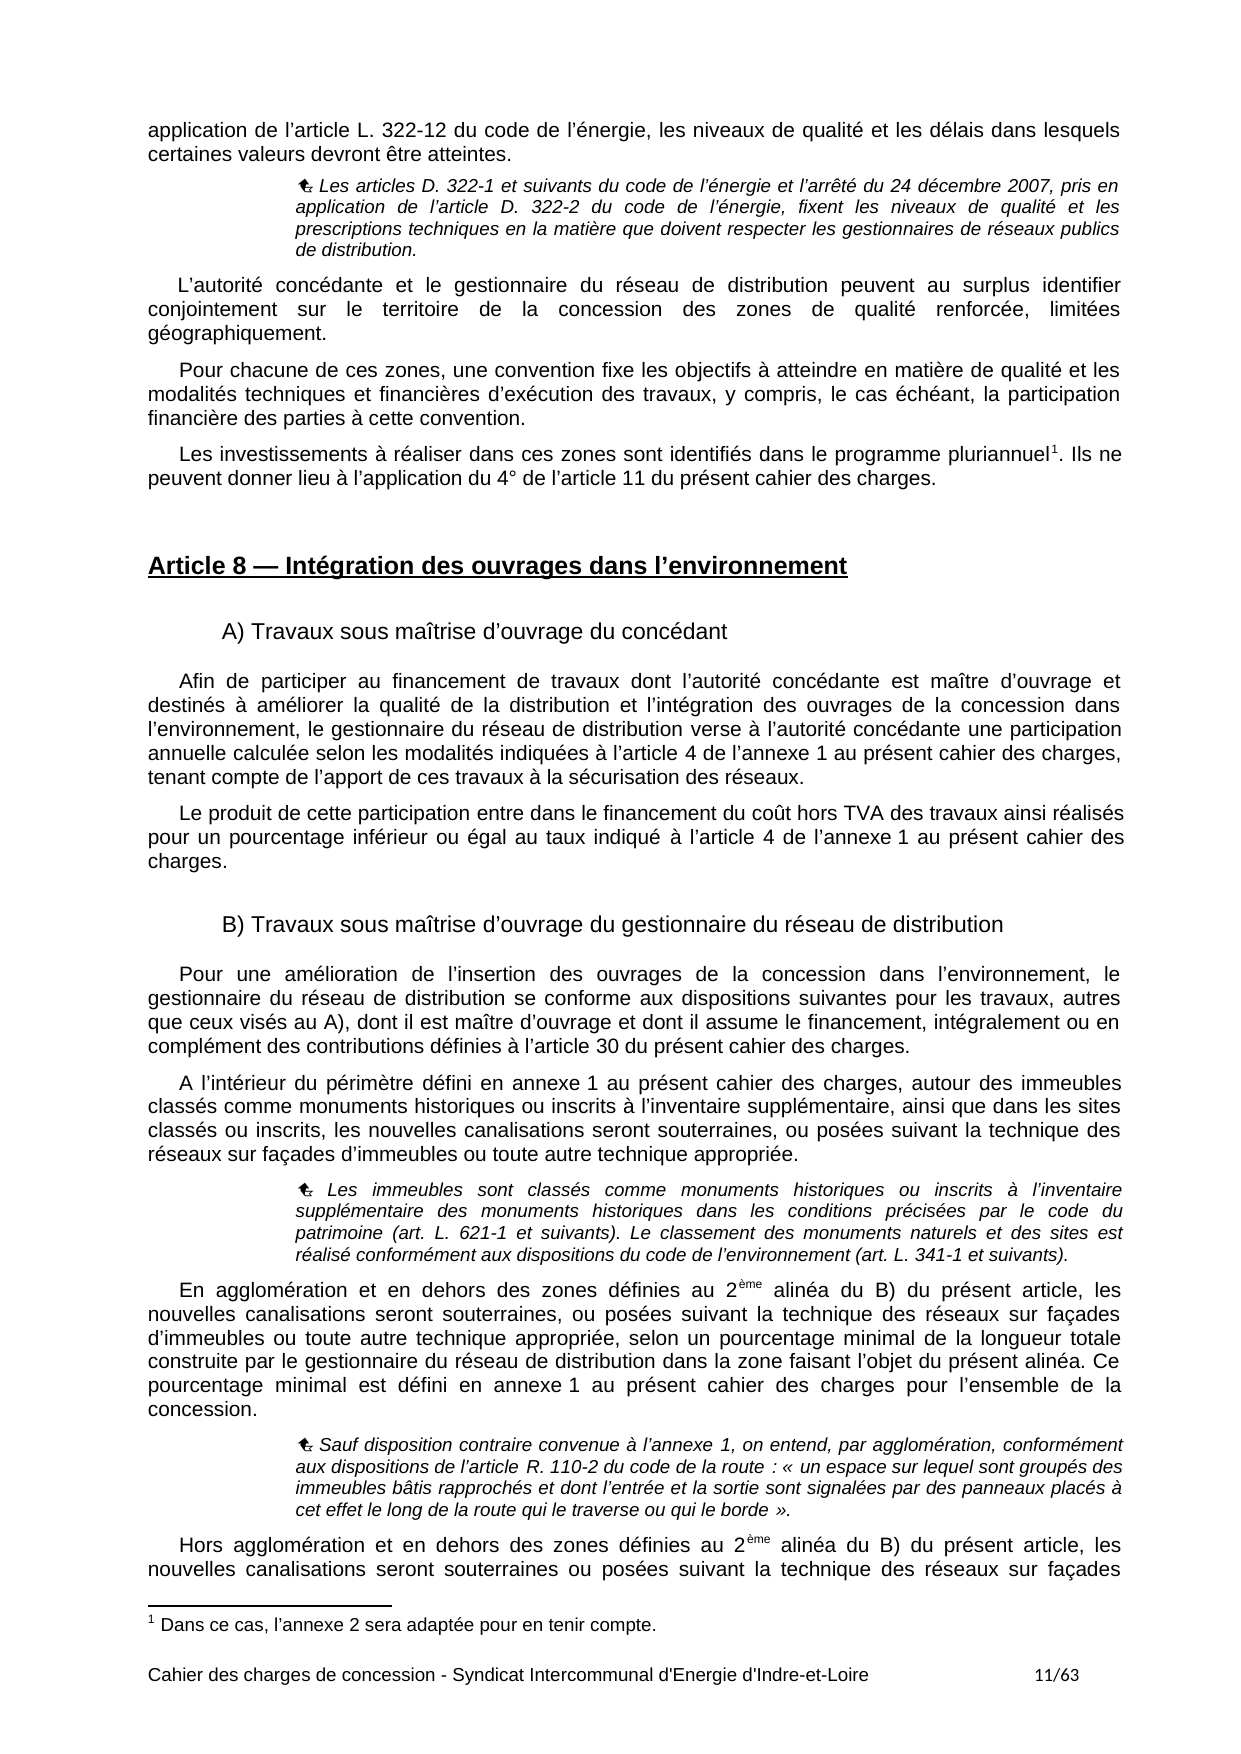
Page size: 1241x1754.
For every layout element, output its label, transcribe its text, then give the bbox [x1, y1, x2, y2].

text L’autorité concédante et le gestionnaire du réseau de distribution peuvent au surplus identifier conjointement sur le territoire de la concession des zones de qualité renforcée, limitées géographiquement. [148, 273, 1122, 345]
text A l’intérieur du périmètre défini en annexe 1 au présent cahier des charges, autour des immeubles classés comme monuments historiques ou inscrits à l’inventaire supplémentaire, ainsi que dans les sites classés ou inscrits, les nouvelles canalisations seront souterraines, ou posées suivant la technique des réseaux sur façades d’immeubles ou toute autre technique appropriée. [148, 1070, 1122, 1166]
text Afin de participer au financement de travaux dont l’autorité concédante est maître d’ouvrage et destinés à améliorer la qualité de la distribution et l’intégration des ouvrages de la concession dans l’environnement, le gestionnaire du réseau de distribution verse à l’autorité concédante une participation annuelle calculée selon les modalités indiquées à l’article 4 de l’annexe 1 au présent cahier des charges, tenant compte de l’apport de ces travaux à la sécurisation des réseaux. [148, 669, 1122, 789]
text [148, 1533, 1122, 1581]
text En agglomération et en dehors des zones définies au 2ème alinéa du B) du présent article, les nouvelles canalisations seront souterraines, ou posées suivant la technique des réseaux sur façades d’immeubles ou toute autre technique appropriée, selon un pourcentage minimal de la longueur totale construite par le gestionnaire du réseau de distribution dans la zone faisant l’objet du présent alinéa. Ce pourcentage minimal est défini en annexe 1 au présent cahier des charges pour l’ensemble de la concession. [148, 1277, 1122, 1421]
text Pour chacune de ces zones, une convention fixe les objectifs à atteindre en matière de qualité et les modalités techniques et financières d’exécution des travaux, y compris, le cas échéant, la participation financière des parties à cette convention. [148, 358, 1122, 429]
subtitle A) Travaux sous maîtrise d’ouvrage du concédant [148, 618, 1122, 644]
text Le produit de cette participation entre dans le financement du coût hors TVA des travaux ainsi réalisés pour un pourcentage inférieur ou égal au taux indiqué à l’article 4 de l’annexe 1 au présent cahier des charges. [148, 801, 1125, 873]
text Sauf disposition contraire convenue à l’annexe 1, on entend, par agglomération, conformément aux dispositions de l’article R. 110-2 du code de la route : « un espace sur lequel sont groupés des immeubles bâtis rapprochés et dont l’entrée et la sortie sont signalées par des panneaux placés à cet effet le long de la route qui le traverse ou qui le borde ». [295, 1434, 1125, 1520]
text Les investissements à réaliser dans ces zones sont identifiés dans le programme pluriannuel. Ils ne peuvent donner lieu à l’application du 4° de l’article 11 du présent cahier des charges. [148, 442, 1122, 490]
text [148, 118, 1122, 166]
text Les articles D. 322-1 et suivants du code de l’énergie et l’arrêté du 24 décembre 2007, pris en application de l’article D. 322-2 du code de l’énergie, fixent les niveaux de qualité et les prescriptions techniques en la matière que doivent respecter les gestionnaires de réseaux publics de distribution. [295, 174, 1122, 261]
text Les immeubles sont classés comme monuments historiques ou inscrits à l’inventaire supplémentaire des monuments historiques dans les conditions précisées par le code du patrimoine (art. L. 621-1 et suivants). Le classement des monuments naturels et des sites est réalisé conformément aux dispositions du code de l’environnement (art. L. 341-1 et suivants). [295, 1179, 1125, 1265]
subtitle Article 8 — Intégration des ouvrages dans l’environnement [148, 551, 1122, 580]
subtitle B) Travaux sous maîtrise d’ouvrage du gestionnaire du réseau de distribution [148, 911, 1122, 937]
text Pour une amélioration de l’insertion des ouvrages de la concession dans l’environnement, le gestionnaire du réseau de distribution se conforme aux dispositions suivantes pour les travaux, autres que ceux visés au A), dont il est maître d’ouvrage et dont il assume le financement, intégralement ou en complément des contributions définies à l’article 30 du présent cahier des charges. [148, 962, 1122, 1058]
